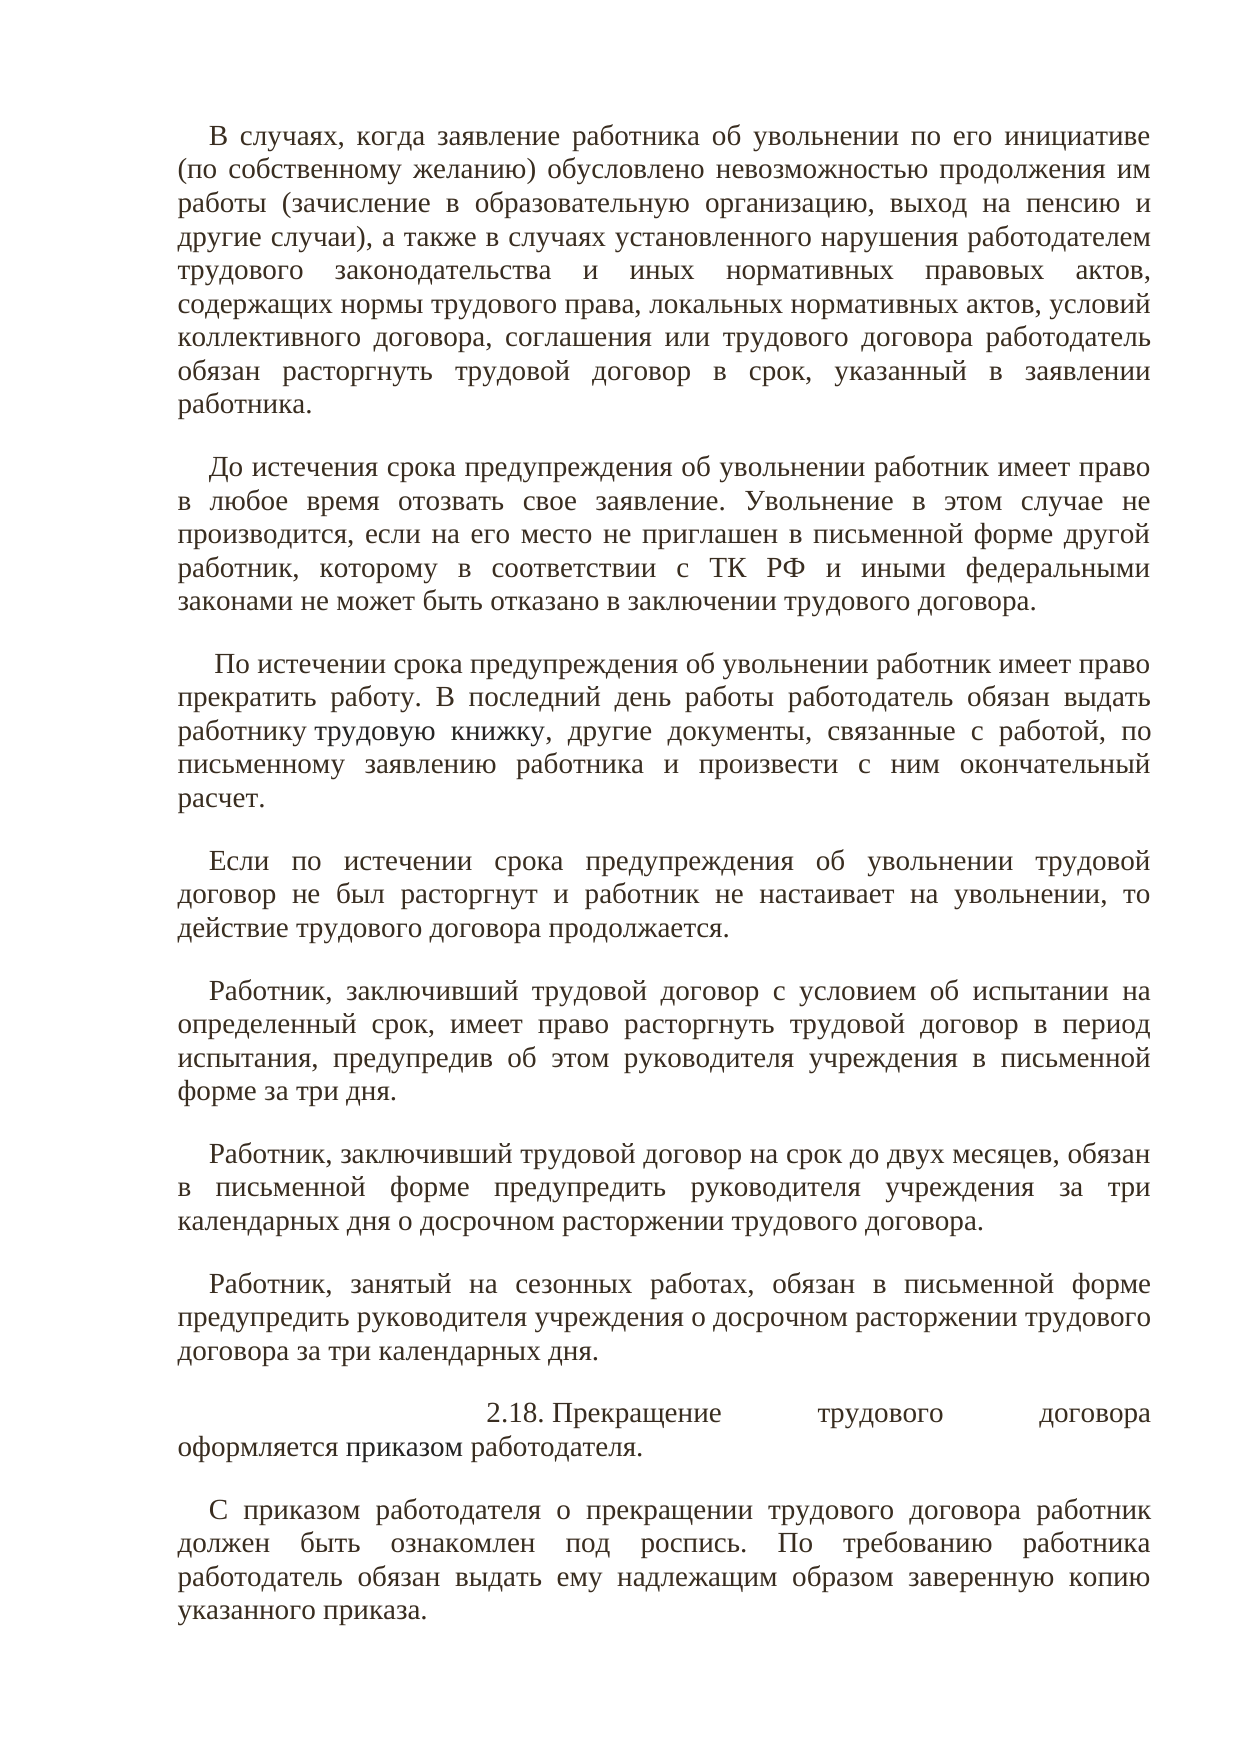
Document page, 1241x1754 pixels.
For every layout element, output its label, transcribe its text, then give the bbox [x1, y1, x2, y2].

text С приказом работодателя о прекращении трудового договора работник должен быть ознакомлен под роспись. По требованию работника работодатель обязан выдать ему надлежащим образом заверенную копию указанного приказа. [177, 1492, 1152, 1626]
text До истечения срока предупреждения об увольнении работник имеет право в любое время отозвать свое заявление. Увольнение в этом случае не производится, если на его место не приглашен в письменной форме другой работник, которому в соответствии с ТК РФ и иными федеральными законами не может быть отказано в заключении трудового договора. [177, 449, 1152, 617]
text Работник, заключивший трудовой договор на срок до двух месяцев, обязан в письменной форме предупредить руководителя учреждения за три календарных дня о досрочном расторжении трудового договора. [177, 1136, 1152, 1237]
text Работник, заключивший трудовой договор с условием об испытании на определенный срок, имеет право расторгнуть трудовой договор в период испытания, предупредив об этом руководителя учреждения в письменной форме за три дня. [177, 973, 1152, 1107]
text Работник, занятый на сезонных работах, обязан в письменной форме предупредить руководителя учреждения о досрочном расторжении трудового договора за три календарных дня. [177, 1266, 1152, 1366]
text 2.18. Прекращение трудового договора оформляется приказом работодателя. [177, 1396, 1152, 1463]
text По истечении срока предупреждения об увольнении работник имеет право прекратить работу. В последний день работы работодатель обязан выдать работнику трудовую книжку, другие документы, связанные с работой, по письменному заявлению работника и произвести с ним окончательный расчет. [177, 646, 1152, 814]
text В случаях, когда заявление работника об увольнении по его инициативе (по собственному желанию) обусловлено невозможностью продолжения им работы (зачисление в образовательную организацию, выход на пенсию и другие случаи), а также в случаях установленного нарушения работодателем трудового законодательства и иных нормативных правовых актов, содержащих нормы трудового права, локальных нормативных актов, условий коллективного договора, соглашения или трудового договора работодатель обязан расторгнуть трудовой договор в срок, указанный в заявлении работника. [177, 118, 1152, 420]
text Если по истечении срока предупреждения об увольнении трудовой договор не был расторгнут и работник не настаивает на увольнении, то действие трудового договора продолжается. [177, 843, 1152, 943]
